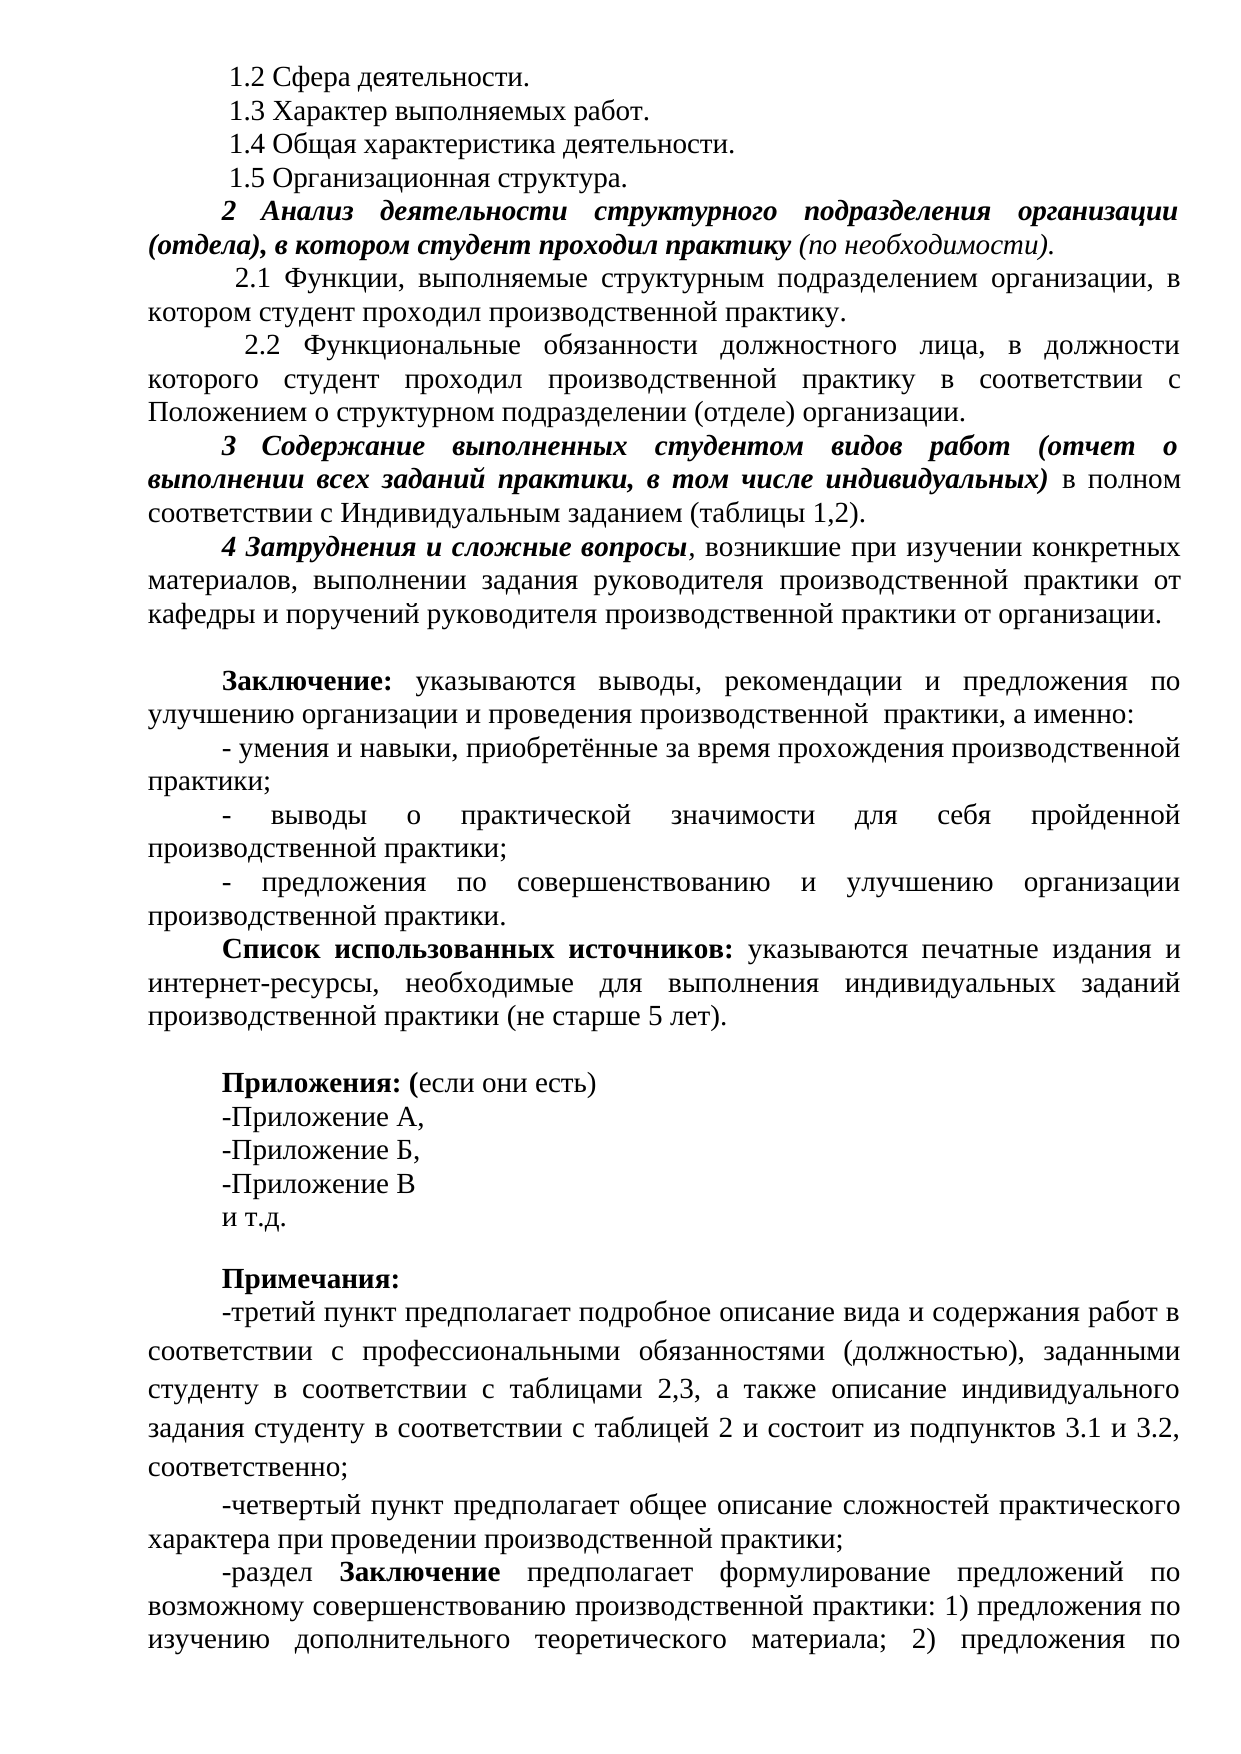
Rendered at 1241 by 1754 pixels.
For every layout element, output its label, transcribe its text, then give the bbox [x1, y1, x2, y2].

text Список использованных источников: указываются печатные издания и интернет-ресурсы, необходимые для выполнения индивидуальных заданий производственной практики (не старше 5 лет). [148, 931, 1181, 1032]
list Примечания: [148, 1261, 1181, 1294]
text 2.1 Функции, выполняемые структурным подразделением организации, в котором студент проходил производственной практику. [148, 260, 1181, 327]
text 3 Содержание выполненных студентом видов работ (отчет о выполнении всех заданий практики, в том числе индивидуальных) в полном соответствии с Индивидуальным заданием (таблицы 1,2). [148, 428, 1181, 529]
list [148, 1554, 1181, 1655]
text - умения и навыки, приобретённые за время прохождения производственной практики; [148, 730, 1181, 797]
text 1.5 Организационная структура. [148, 160, 1181, 193]
text Заключение: указываются выводы, рекомендации и предложения по улучшению организации и проведения производственной практики, а именно: [148, 663, 1181, 730]
text -Приложение А, [148, 1099, 1181, 1132]
list -четвертый пункт предполагает общее описание сложностей практического характера при проведении производственной практики; [148, 1487, 1181, 1554]
text - предложения по совершенствованию и улучшению организации производственной практики. [148, 864, 1181, 931]
text - выводы о практической значимости для себя пройденной производственной практики; [148, 797, 1181, 864]
text 1.4 Общая характеристика деятельности. [148, 126, 1181, 160]
text 4 Затруднения и сложные вопросы, возникшие при изучении конкретных материалов, выполнении задания руководителя производственной практики от кафедры и поручений руководителя производственной практики от организации. [148, 529, 1181, 629]
text -Приложение В [148, 1166, 1181, 1199]
text 1.2 Сфера деятельности. [222, 59, 1181, 93]
text 2.2 Функциональные обязанности должностного лица, в должности которого студент проходил производственной практику в соответствии с Положением о структурном подразделении (отделе) организации. [148, 327, 1181, 428]
text Приложения: (если они есть) [148, 1065, 1181, 1099]
text и т.д. [148, 1199, 1181, 1233]
text 1.3 Характер выполняемых работ. [148, 93, 1181, 126]
text 2 Анализ деятельности структурного подразделения организации (отдела), в котором студент проходил практику (по необходимости). [148, 193, 1181, 260]
list -третий пункт предполагает подробное описание вида и содержания работ в соответствии с профессиональными обязанностями (должностью), заданными студенту в соответствии с таблицами 2,3, а также описание индивидуального задания студенту в соответствии с таблицей 2 и состоит из подпунктов 3.1 и 3.2, соответственно; [148, 1294, 1181, 1482]
text -Приложение Б, [148, 1132, 1181, 1166]
